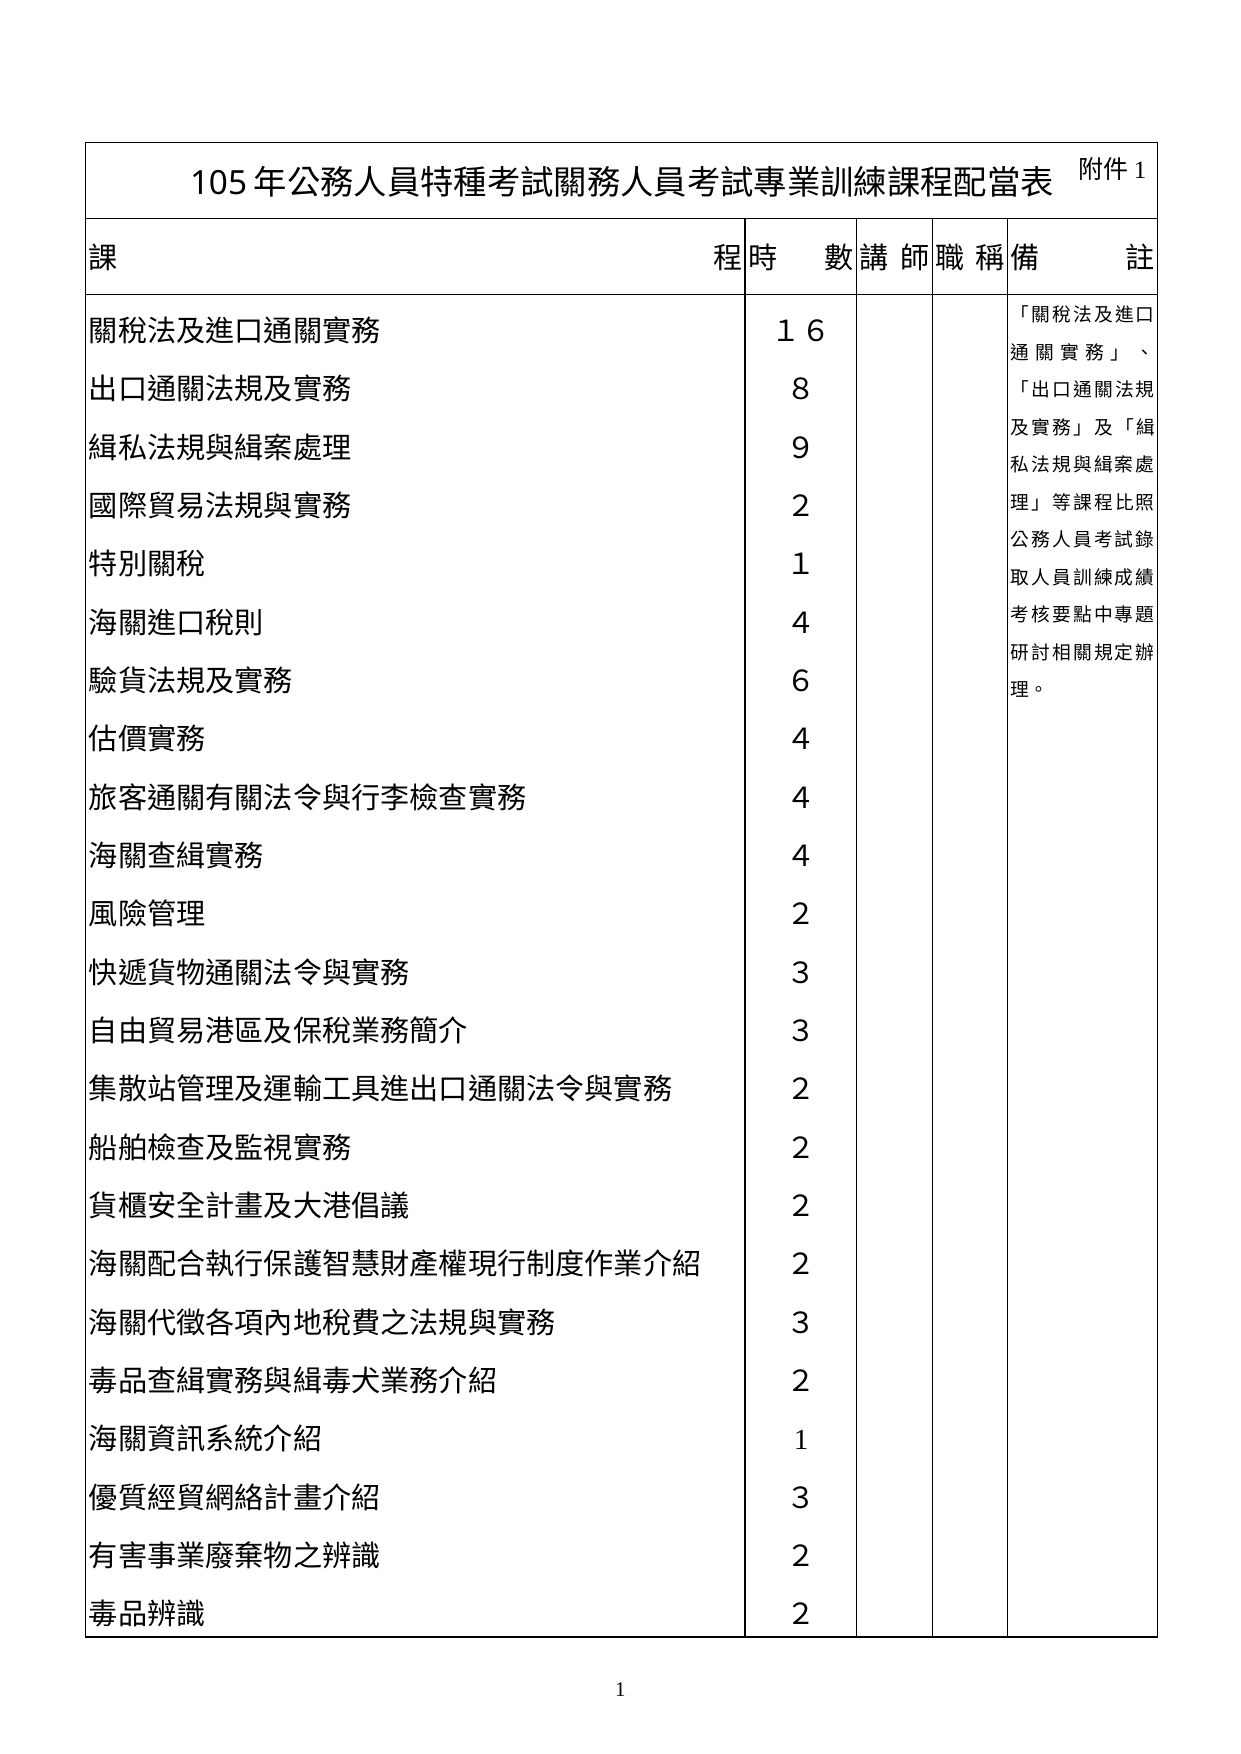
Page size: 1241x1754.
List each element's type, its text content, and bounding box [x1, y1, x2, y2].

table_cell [1008, 295, 1157, 1636]
table_cell [857, 295, 932, 1636]
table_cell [746, 295, 856, 1636]
table_cell 課程 [86, 219, 744, 294]
table_cell 備註 [1008, 219, 1157, 294]
table_cell 時數 [746, 219, 856, 294]
table_header 105年公務人員特種考試關務人員考試專業訓練課程配當表 [86, 143, 1157, 218]
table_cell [86, 295, 744, 1636]
table_cell 職稱 [933, 219, 1007, 294]
table_cell [933, 295, 1007, 1636]
table_cell 講師 [857, 219, 932, 294]
